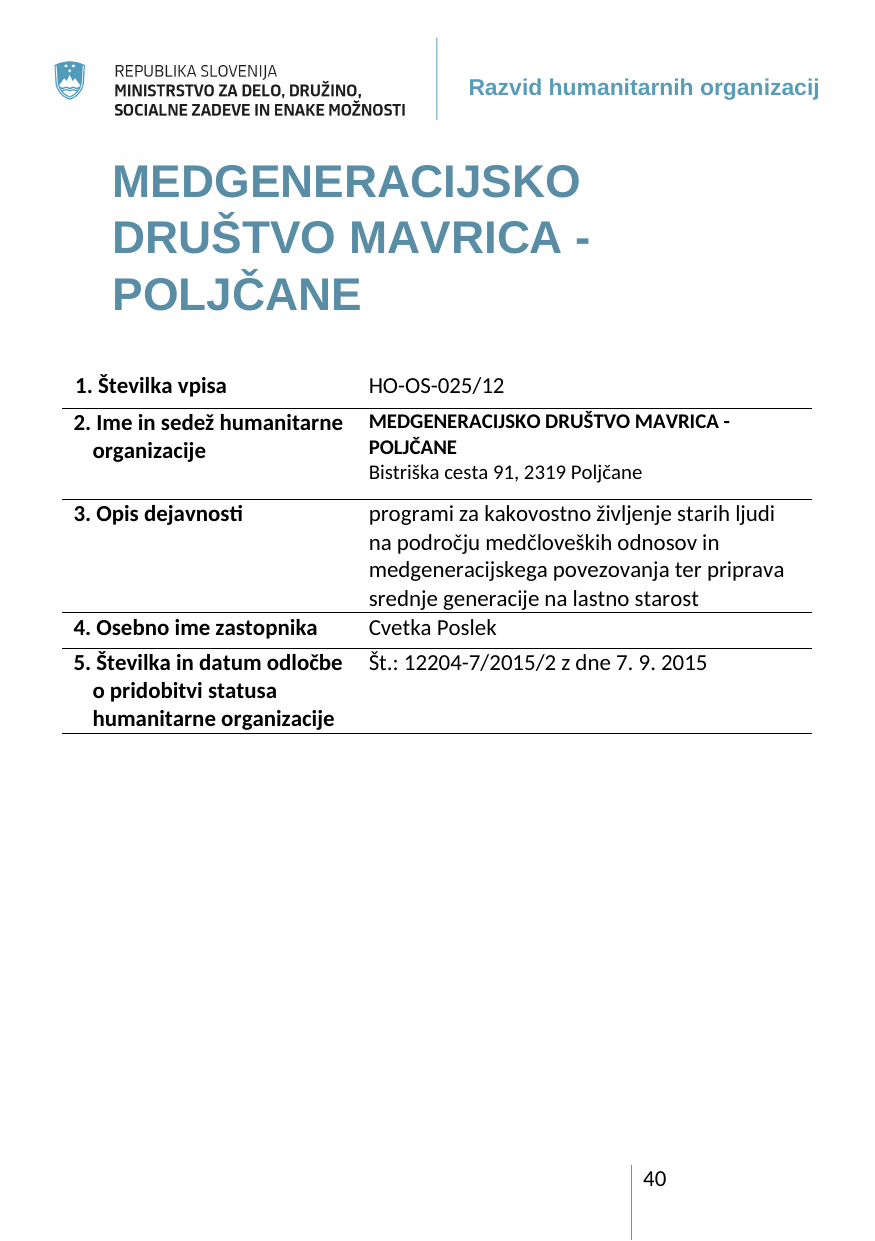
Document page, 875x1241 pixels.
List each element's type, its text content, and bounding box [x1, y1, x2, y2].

table_cell Št.: 12204-7/2015/2 z dne 7. 9. 2015 [357, 649, 812, 732]
table_cell MEDGENERACIJSKO DRUŠTVO MAVRICA - POLJČANE Bistriška cesta 91, 2319 Poljčane [357, 409, 812, 498]
subtitle MEDGENERACIJSKO DRUŠTVO MAVRICA - POLJČANE [112, 154, 762, 321]
table_header 1. Številka vpisa [62, 372, 357, 407]
table_cell 3. Opis dejavnosti [62, 500, 357, 612]
table_cell 5. Številka in datum odločbe o pridobitvi statusa humanitarne organizacije [62, 649, 357, 732]
table_cell 2. Ime in sedež humanitarne organizacije [62, 409, 357, 498]
picture [0, 0, 406, 168]
table_cell programi za kakovostno življenje starih ljudi na področju medčloveških odnosov in medgeneracijskega povezovanja ter priprava srednje generacije na lastno starost [357, 500, 812, 612]
table_cell Cvetka Poslek [357, 613, 812, 647]
table_header HO-OS-025/12 [357, 372, 812, 407]
table_cell 4. Osebno ime zastopnika [62, 613, 357, 647]
